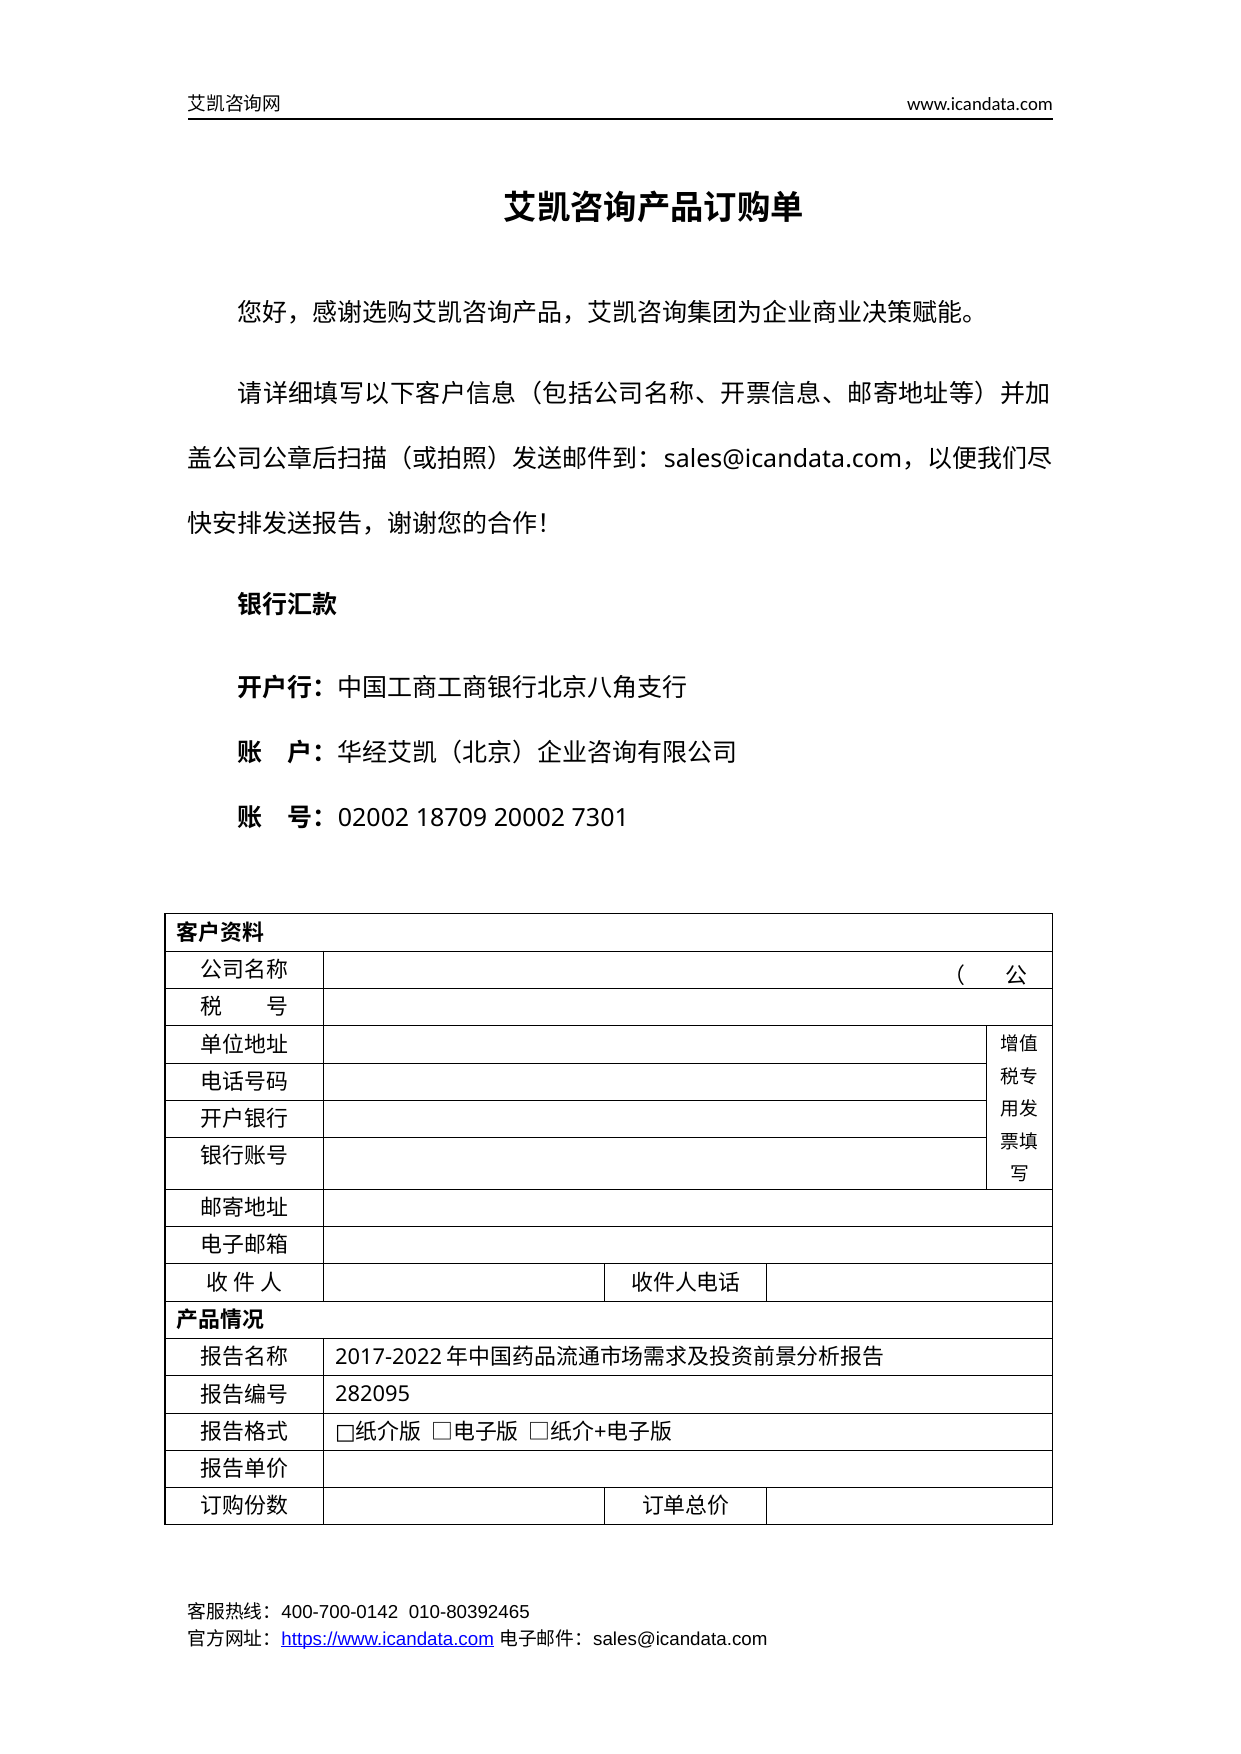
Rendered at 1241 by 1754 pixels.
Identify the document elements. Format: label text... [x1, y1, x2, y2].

table_cell [324, 989, 1052, 1025]
text 银行汇款 [187, 570, 1053, 635]
table_cell [324, 1451, 1052, 1487]
table_cell 报告编号 [166, 1376, 323, 1412]
table_cell [324, 1488, 604, 1524]
table_cell 收 件 人 [166, 1264, 323, 1301]
text 请详细填写以下客户信息（包括公司名称、开票信息、邮寄地址等）并加盖公司公章后扫描（或拍照）发送邮件到：sales@icandata.com，以便我们尽快安排发送报告，谢谢您的合作！ [187, 359, 1053, 554]
table_cell 产品情况 [166, 1302, 1052, 1338]
table_cell 公司名称 [166, 952, 323, 988]
table_cell 银行账号 [166, 1138, 323, 1189]
text 开户行：中国工商工商银行北京八角支行 [187, 653, 1053, 718]
table_cell □纸介版 □电子版 □纸介+电子版 [324, 1414, 1052, 1450]
table_cell [324, 1138, 986, 1189]
table_cell [324, 952, 1052, 988]
text 账 户：华经艾凯（北京）企业咨询有限公司 [187, 718, 1053, 783]
table_cell [767, 1264, 1052, 1301]
table_cell 电话号码 [166, 1064, 323, 1100]
table_cell [324, 1264, 604, 1301]
table_cell 报告名称 [166, 1339, 323, 1375]
table_cell [324, 1026, 986, 1062]
table_cell 电子邮箱 [166, 1227, 323, 1263]
table_cell [324, 1064, 986, 1100]
table_cell 订购份数 [166, 1488, 323, 1524]
table_cell 税 号 [166, 989, 323, 1025]
table_cell 报告单价 [166, 1451, 323, 1487]
table_cell 2017-2022年中国药品流通市场需求及投资前景分析报告 [324, 1339, 1052, 1375]
table_cell [324, 1101, 986, 1137]
table_cell 邮寄地址 [166, 1190, 323, 1226]
text 艾凯咨询产品订购单 [187, 172, 1053, 237]
table_cell [324, 1227, 1052, 1263]
table_cell 订单总价 [605, 1488, 766, 1524]
table_cell [767, 1488, 1052, 1524]
table_cell [324, 1190, 1052, 1226]
table_cell 报告格式 [166, 1414, 323, 1450]
text 账 号：02002 18709 20002 7301 [187, 783, 1053, 848]
table_cell 增值税专用发票填写 [987, 1026, 1052, 1189]
table_header 客户资料 [166, 914, 1052, 951]
table_cell 单位地址 [166, 1026, 323, 1062]
table_cell 282095 [324, 1376, 1052, 1412]
text 您好，感谢选购艾凯咨询产品，艾凯咨询集团为企业商业决策赋能。 [187, 278, 1053, 343]
table_cell 收件人电话 [605, 1264, 766, 1301]
table_cell 开户银行 [166, 1101, 323, 1137]
